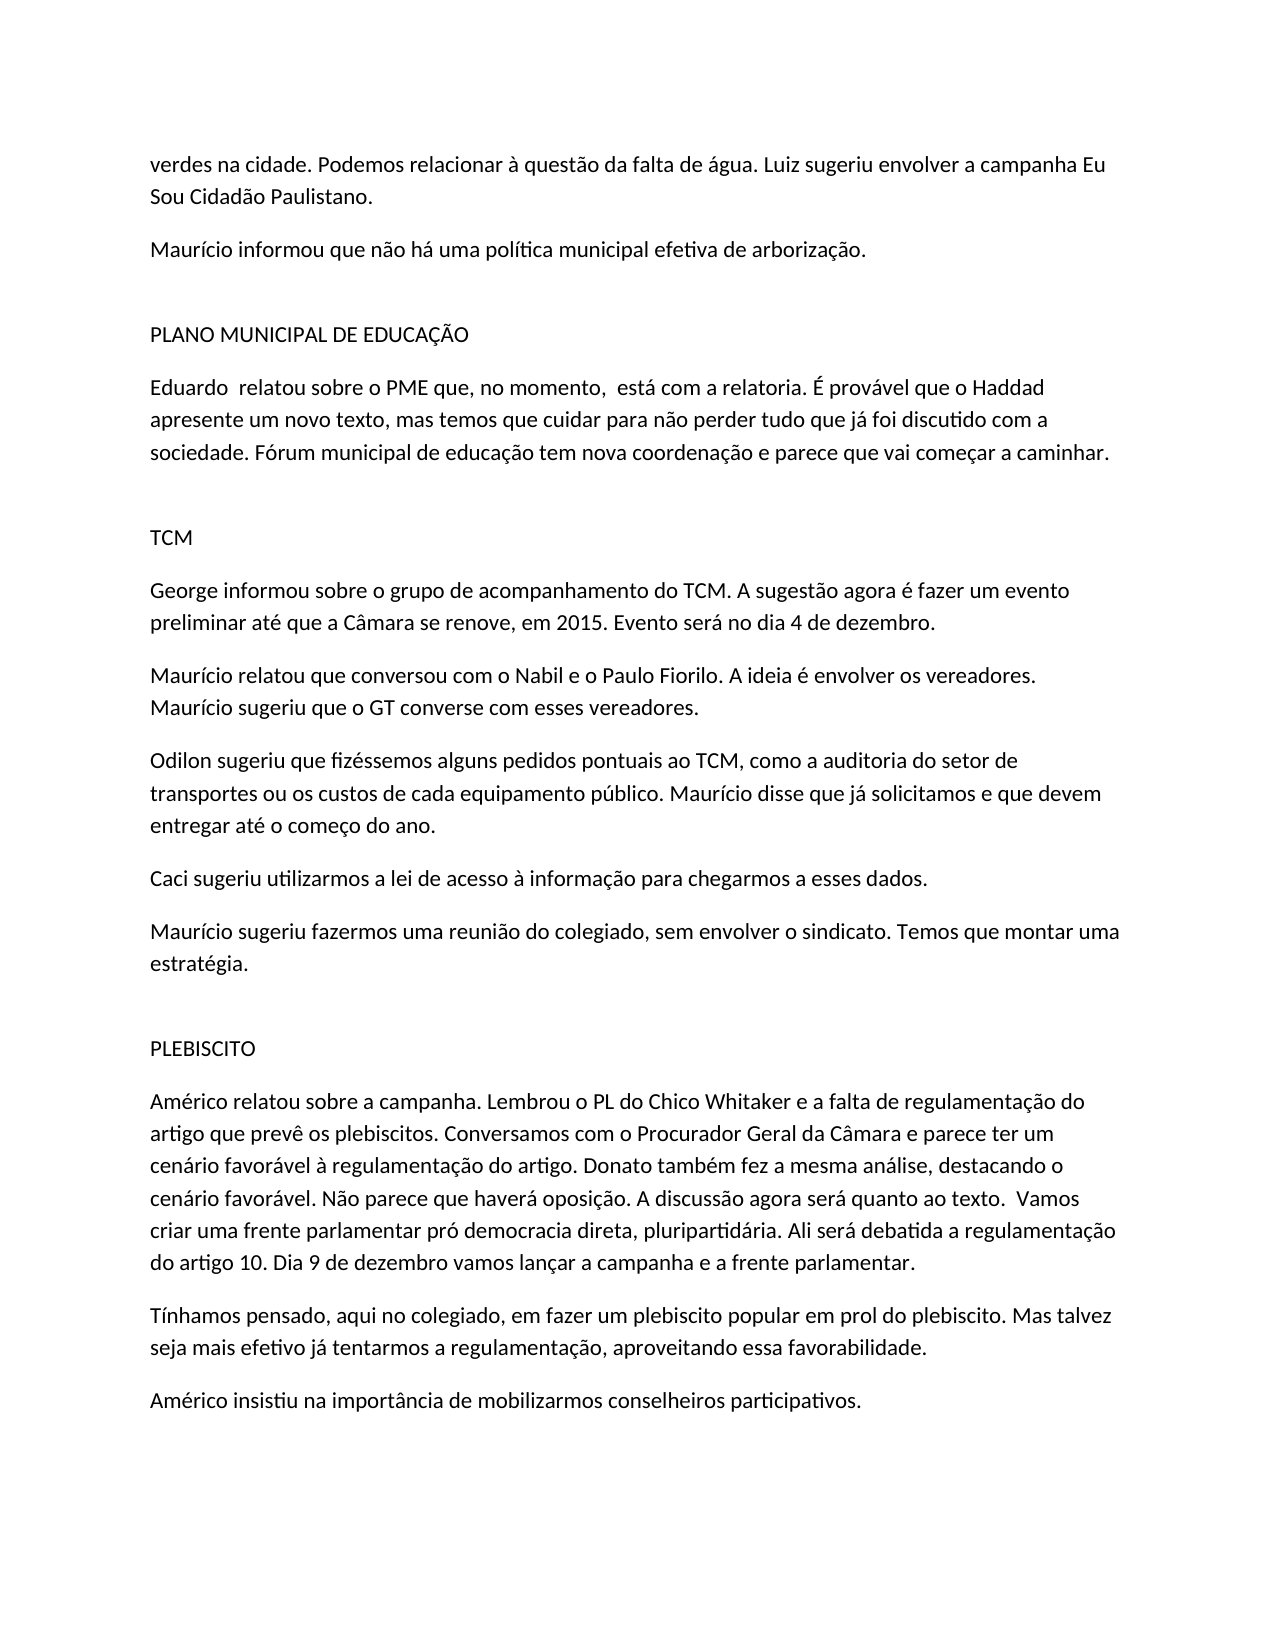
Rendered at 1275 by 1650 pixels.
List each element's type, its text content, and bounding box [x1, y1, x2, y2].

text Américo relatou sobre a campanha. Lembrou o PL do Chico Whitaker e a falta de regulamentação do artigo que prevê os plebiscitos. Conversamos com o Procurador Geral da Câmara e parece ter um cenário favorável à regulamentação do artigo. Donato também fez a mesma análise, destacando o cenário favorável. Não parece que haverá oposição. A discussão agora será quanto ao texto. Vamos criar uma frente parlamentar pró democracia direta, pluripartidária. Ali será debatida a regulamentação do artigo 10. Dia 9 de dezembro vamos lançar a campanha e a frente parlamentar. [150, 1087, 1125, 1276]
text PLEBISCITO [150, 1034, 1125, 1062]
text Tínhamos pensado, aqui no colegiado, em fazer um plebiscito popular em prol do plebiscito. Mas talvez seja mais efetivo já tentarmos a regulamentação, aproveitando essa favorabilidade. [150, 1301, 1125, 1361]
text Maurício informou que não há uma política municipal efetiva de arborização. [150, 235, 1125, 263]
text PLANO MUNICIPAL DE EDUCAÇÃO [150, 288, 1125, 348]
text Caci sugeriu utilizarmos a lei de acesso à informação para chegarmos a esses dados. [150, 864, 1125, 892]
text TCM [150, 491, 1125, 551]
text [150, 150, 1125, 210]
text Américo insistiu na importância de mobilizarmos conselheiros participativos. [150, 1386, 1125, 1414]
text Eduardo relatou sobre o PME que, no momento, está com a relatoria. É provável que o Haddad apresente um novo texto, mas temos que cuidar para não perder tudo que já foi discutido com a sociedade. Fórum municipal de educação tem nova coordenação e parece que vai começar a caminhar. [150, 373, 1125, 466]
text Maurício sugeriu fazermos uma reunião do colegiado, sem envolver o sindicato. Temos que montar uma estratégia. [150, 917, 1125, 1009]
text George informou sobre o grupo de acompanhamento do TCM. A sugestão agora é fazer um evento preliminar até que a Câmara se renove, em 2015. Evento será no dia 4 de dezembro. [150, 576, 1125, 636]
text Maurício relatou que conversou com o Nabil e o Paulo Fiorilo. A ideia é envolver os vereadores. Maurício sugeriu que o GT converse com esses vereadores. [150, 661, 1125, 721]
text Odilon sugeriu que fizéssemos alguns pedidos pontuais ao TCM, como a auditoria do setor de transportes ou os custos de cada equipamento público. Maurício disse que já solicitamos e que devem entregar até o começo do ano. [150, 746, 1125, 839]
